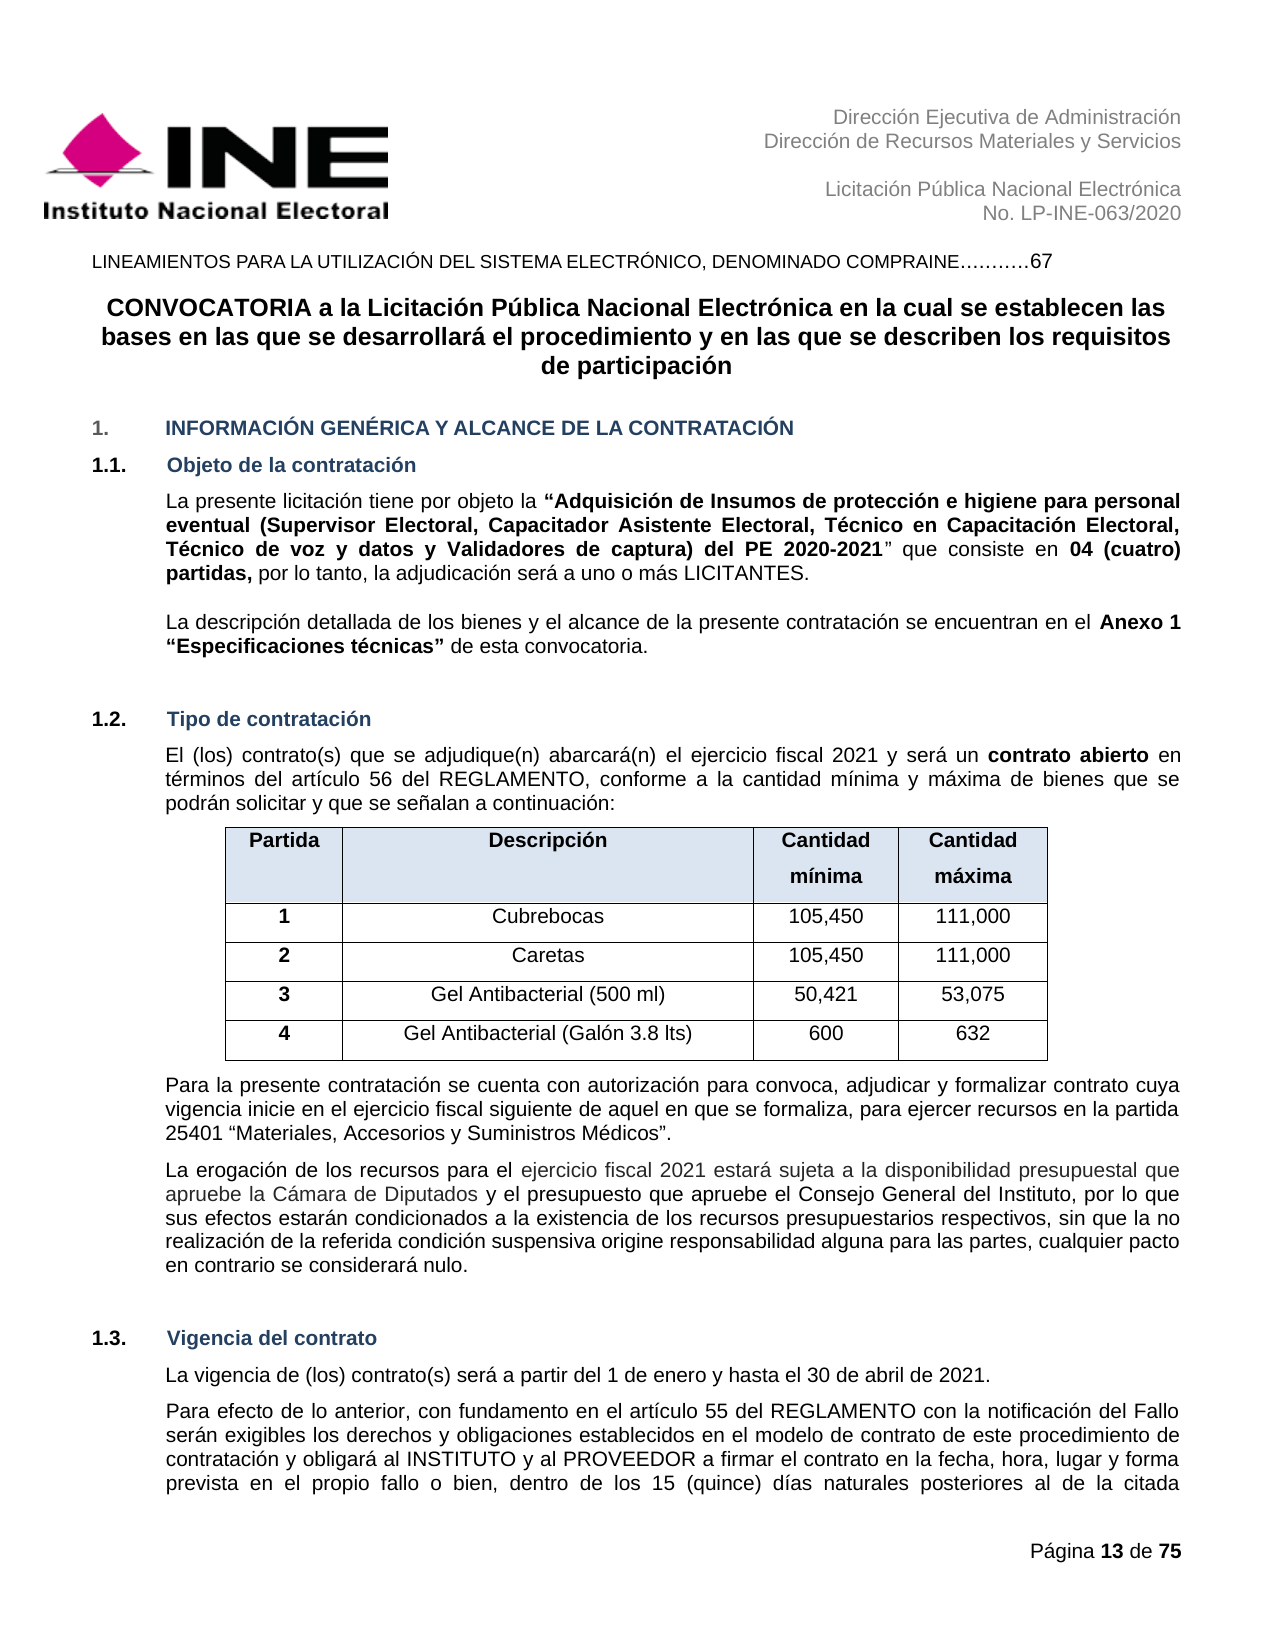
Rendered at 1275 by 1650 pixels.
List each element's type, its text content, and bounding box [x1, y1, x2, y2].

table_cell Gel Antibacterial (Galón 3.8 lts) [343, 1021, 753, 1059]
table_cell 105,450 [754, 904, 898, 942]
table_header Descripción [343, 828, 753, 902]
text La vigencia de (los) contrato(s) será a partir del 1 de enero y hasta el 30 de abril de 2021. [165, 1363, 1181, 1387]
table_cell Caretas [343, 943, 753, 981]
text LINEAMIENTOS PARA LA UTILIZACIÓN DEL SISTEMA ELECTRÓNICO, DENOMINADO COMPRAINE 67 [92, 249, 1051, 273]
subtitle INFORMACIÓN GENÉRICA Y ALCANCE DE LA CONTRATACIÓN [92, 416, 1181, 440]
table_cell 3 [226, 982, 342, 1020]
table_cell 632 [899, 1021, 1047, 1059]
table_cell 111,000 [899, 904, 1047, 942]
text Para la presente contratación se cuenta con autorización para convoca, adjudicar y formalizar contrato cuya vigencia inicie en el ejercicio fiscal siguiente de aquel en que se formaliza, para ejercer recursos en la partida 25401 “Materiales, Accesorios y Suministros Médicos”. [165, 1073, 1181, 1145]
subtitle Objeto de la contratación [92, 453, 1181, 477]
table_cell 1 [226, 904, 342, 942]
text El (los) contrato(s) que se adjudique(n) abarcará(n) el ejercicio fiscal 2021 y será un contrato abierto en términos del artículo 56 del REGLAMENTO, conforme a la cantidad mínima y máxima de bienes que se podrán solicitar y que se señalan a continuación: [165, 743, 1181, 815]
table_header Cantidad máxima [899, 828, 1047, 902]
subtitle Vigencia del contrato [92, 1326, 1181, 1350]
table_cell 50,421 [754, 982, 898, 1020]
table_cell 111,000 [899, 943, 1047, 981]
text La erogación de los recursos para el ejercicio fiscal 2021 estará sujeta a la disponibilidad presupuestal que apruebe la Cámara de Diputados y el presupuesto que apruebe el Consejo General del Instituto, por lo que sus efectos estarán condicionados a la existencia de los recursos presupuestarios respectivos, sin que la no realización de la referida condición suspensiva origine responsabilidad alguna para las partes, cualquier pacto en contrario se considerará nulo. [165, 1157, 1181, 1277]
table_cell Cubrebocas [343, 904, 753, 942]
table_cell 600 [754, 1021, 898, 1059]
subtitle CONVOCATORIA a la Licitación Pública Nacional Electrónica en la cual se establecen las bases en las que se desarrollará el procedimiento y en las que se describen los requisitos de participación [92, 293, 1181, 380]
picture [44, 113, 388, 219]
subtitle Tipo de contratación [92, 706, 1181, 730]
table_header Partida [226, 828, 342, 902]
text La presente licitación tiene por objeto la “Adquisición de Insumos de protección e higiene para personal eventual (Supervisor Electoral, Capacitador Asistente Electoral, Técnico en Capacitación Electoral, Técnico de voz y datos y Validadores de captura) del PE 2020-2021” que consiste en 04 (cuatro) partidas, por lo tanto, la adjudicación será a uno o más LICITANTES. [166, 489, 1181, 585]
table_cell 53,075 [899, 982, 1047, 1020]
table_header Cantidad mínima [754, 828, 898, 902]
table_cell 4 [226, 1021, 342, 1059]
text La descripción detallada de los bienes y el alcance de la presente contratación se encuentran en el Anexo 1 “Especificaciones técnicas” de esta convocatoria. [166, 609, 1181, 657]
table_cell 105,450 [754, 943, 898, 981]
table_cell 2 [226, 943, 342, 981]
table_cell Gel Antibacterial (500 ml) [343, 982, 753, 1020]
